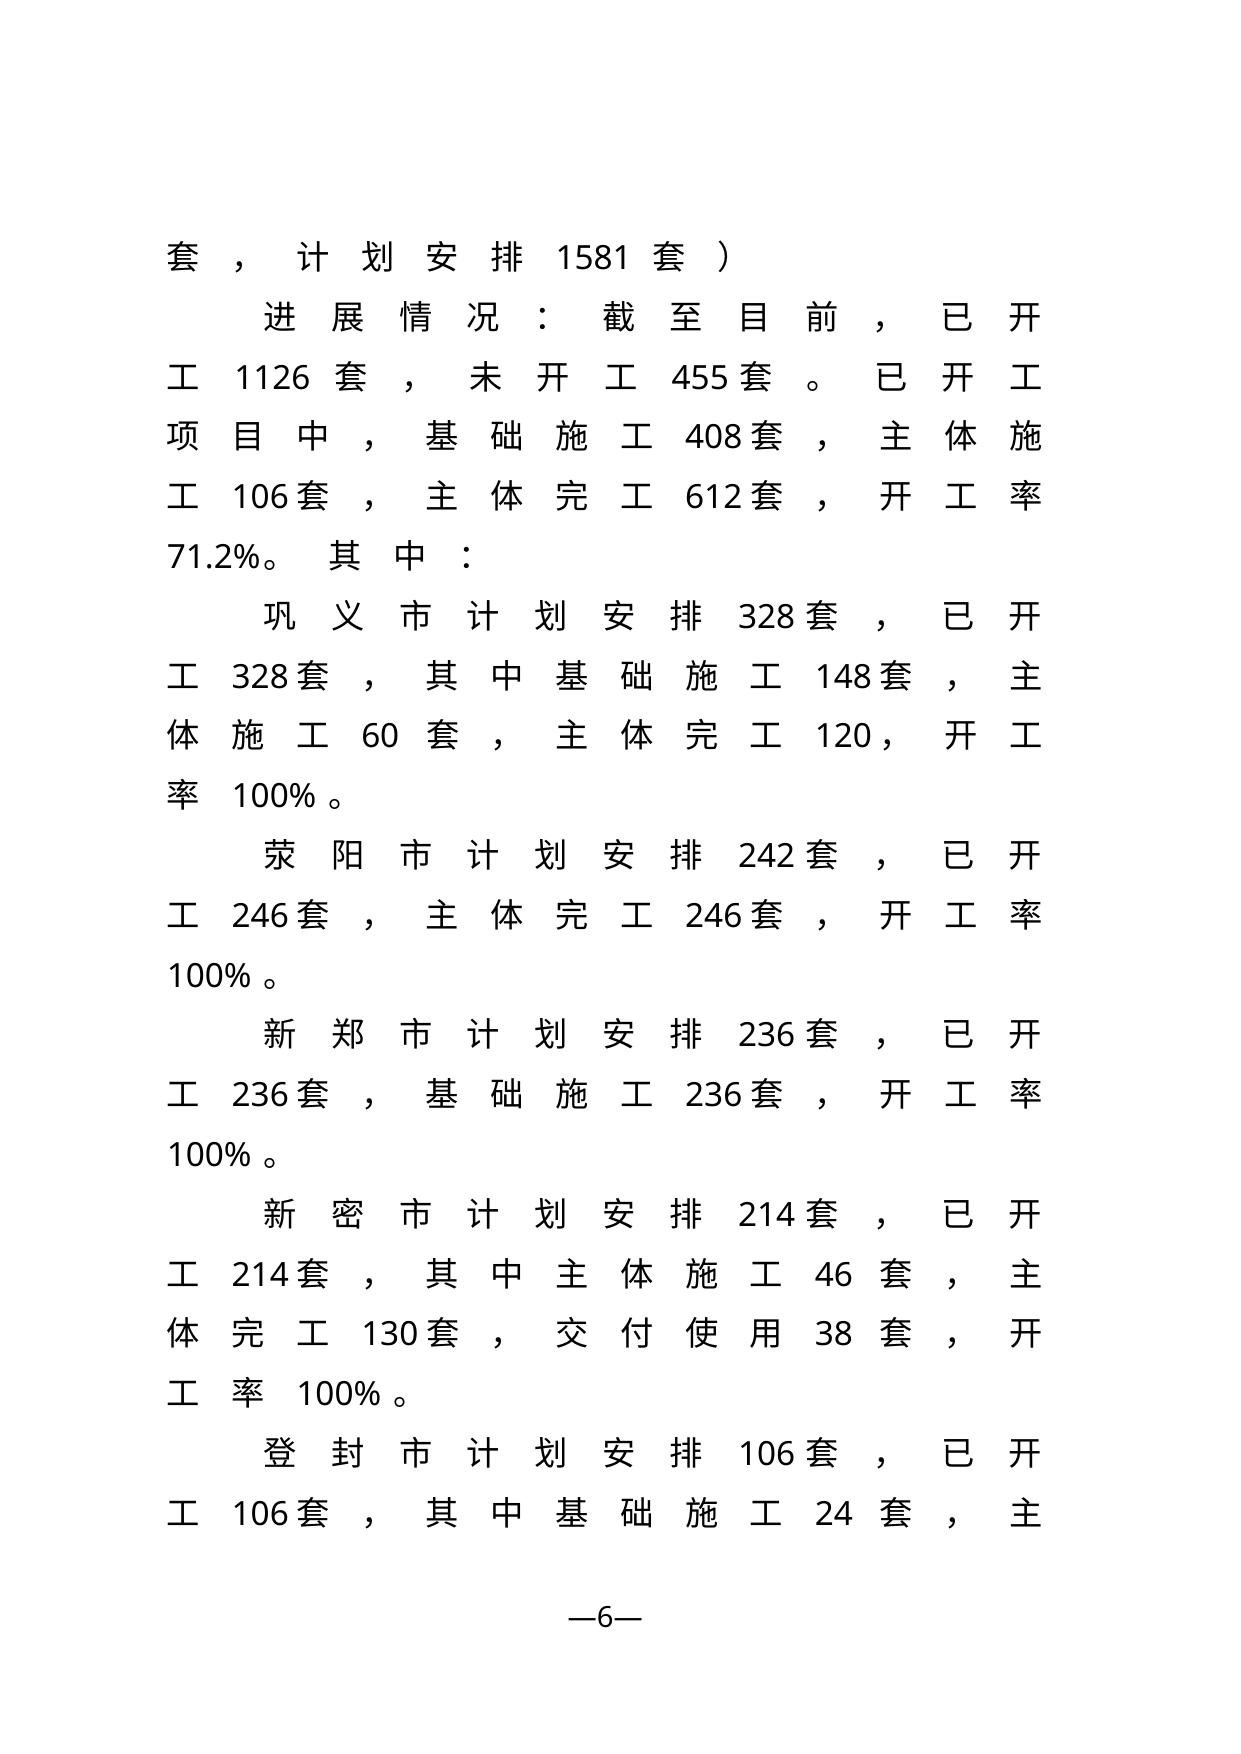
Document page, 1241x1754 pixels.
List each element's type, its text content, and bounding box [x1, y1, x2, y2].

text 新郑市计划安排236套，已开工236套，基础施工236套，开工率100%。 [167, 1002, 1074, 1182]
text 荥阳市计划安排242套，已开工246套，主体完工246套，开工率100%。 [167, 823, 1074, 1002]
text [167, 1421, 1074, 1541]
text 巩义市计划安排328套，已开工328套，其中基础施工148套，主体施工60套，主体完工120，开工率100%。 [167, 584, 1074, 823]
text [167, 225, 1074, 285]
text 新密市计划安排214套，已开工214套，其中主体施工46套，主体完工130套，交付使用38套，开工率100%。 [167, 1182, 1074, 1421]
text 进展情况：截至目前，已开工1126套，未开工455套。已开工项目中，基础施工408套，主体施工106套，主体完工612套，开工率71.2%。其中： [167, 285, 1074, 584]
